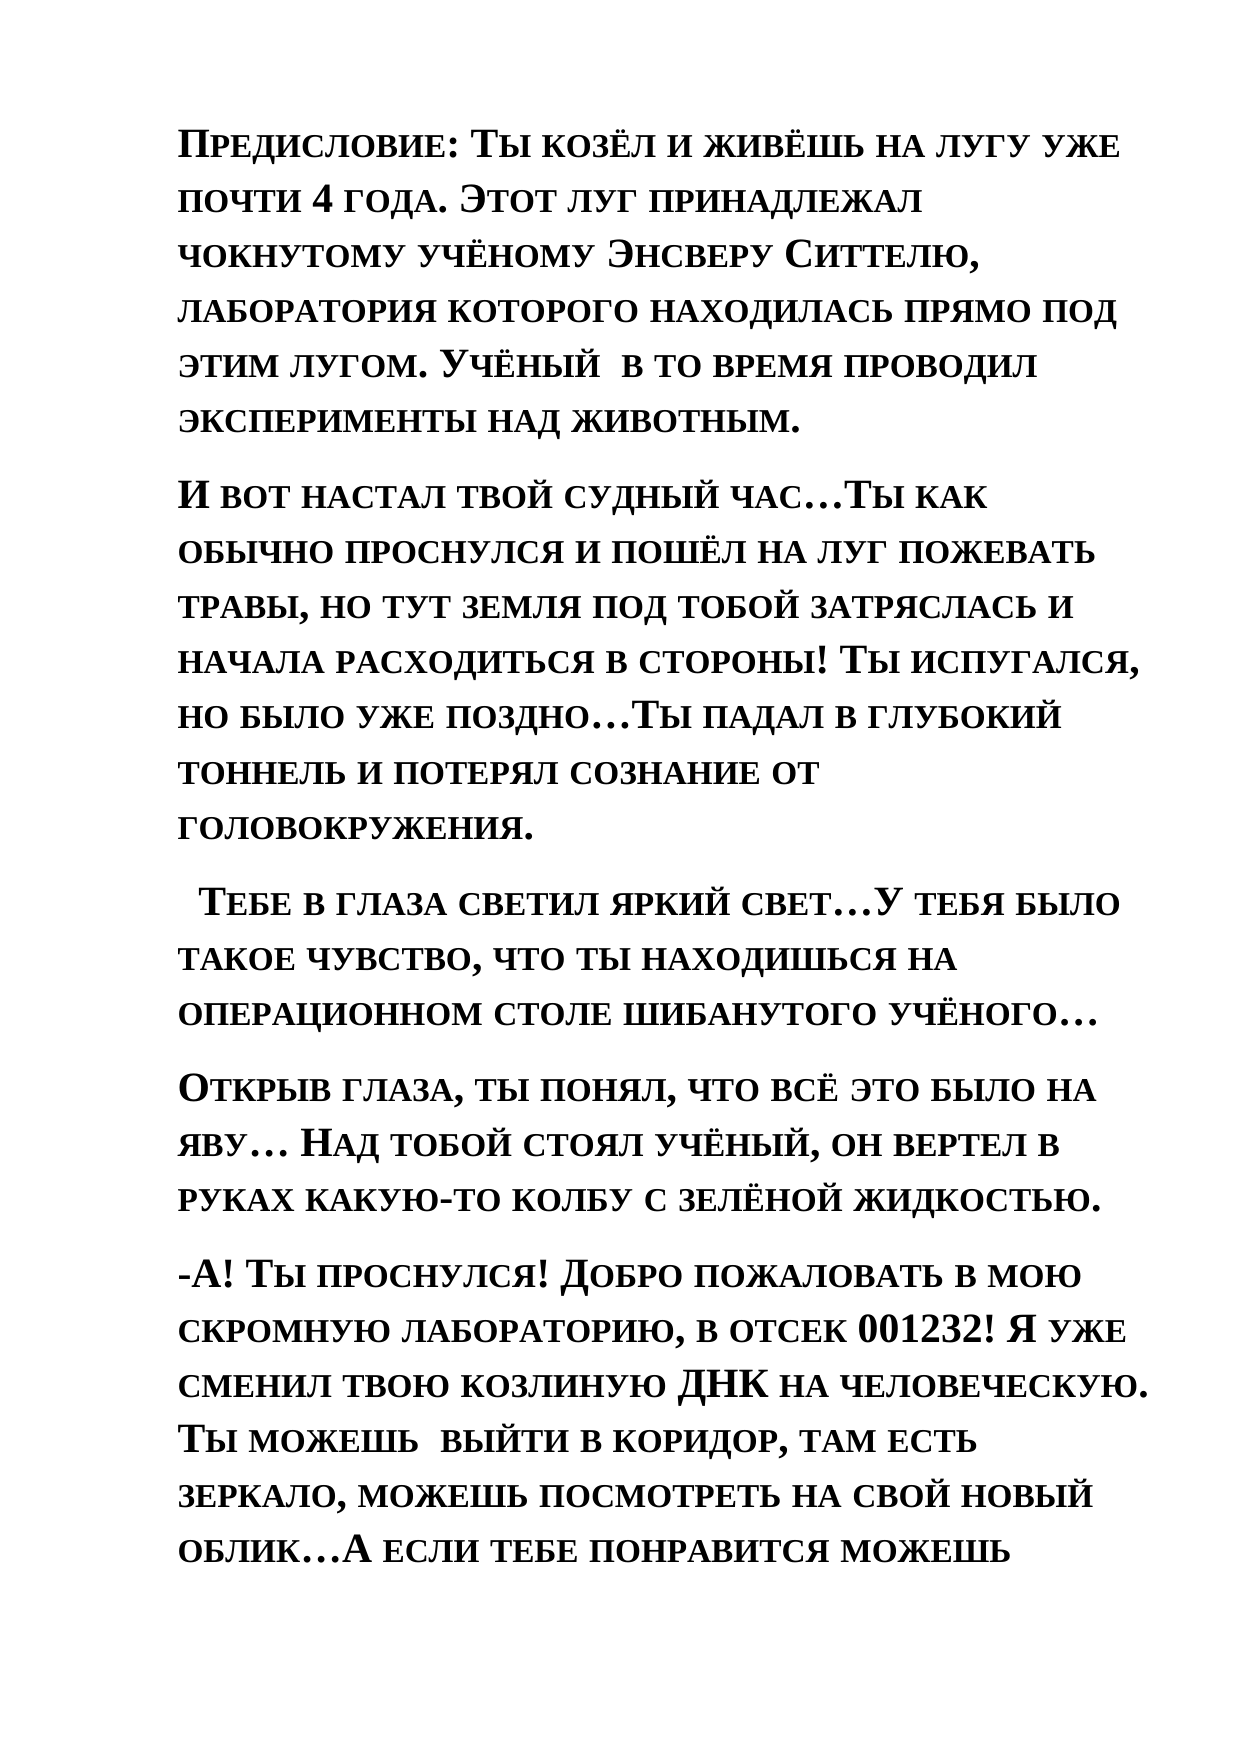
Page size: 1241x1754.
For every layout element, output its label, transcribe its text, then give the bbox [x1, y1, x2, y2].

text Открыв глаза, ты понял, что всё это было на яву… Над тобой стоял учёный, он вертел в руках какую-то колбу с зелёной жидкостью. [177, 1062, 1152, 1220]
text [177, 1248, 1152, 1572]
text Тебе в глаза светил яркий свет…У тебя было такое чувство, что ты находишься на операционном столе шибанутого учёного… [177, 876, 1152, 1034]
text Предисловие: Ты козёл и живёшь на лугу уже почти 4 года. Этот луг принадлежал чокнутому учёному Энсверу Ситтелю, лаборатория которого находилась прямо под этим лугом. Учёный в то время проводил эксперименты над животным. [177, 118, 1152, 442]
text И вот настал твой судный час…Ты как обычно проснулся и пошёл на луг пожевать травы, но тут земля под тобой затряслась и начала расходиться в стороны! Ты испугался, но было уже поздно…Ты падал в глубокий тоннель и потерял сознание от головокружения. [177, 469, 1152, 848]
